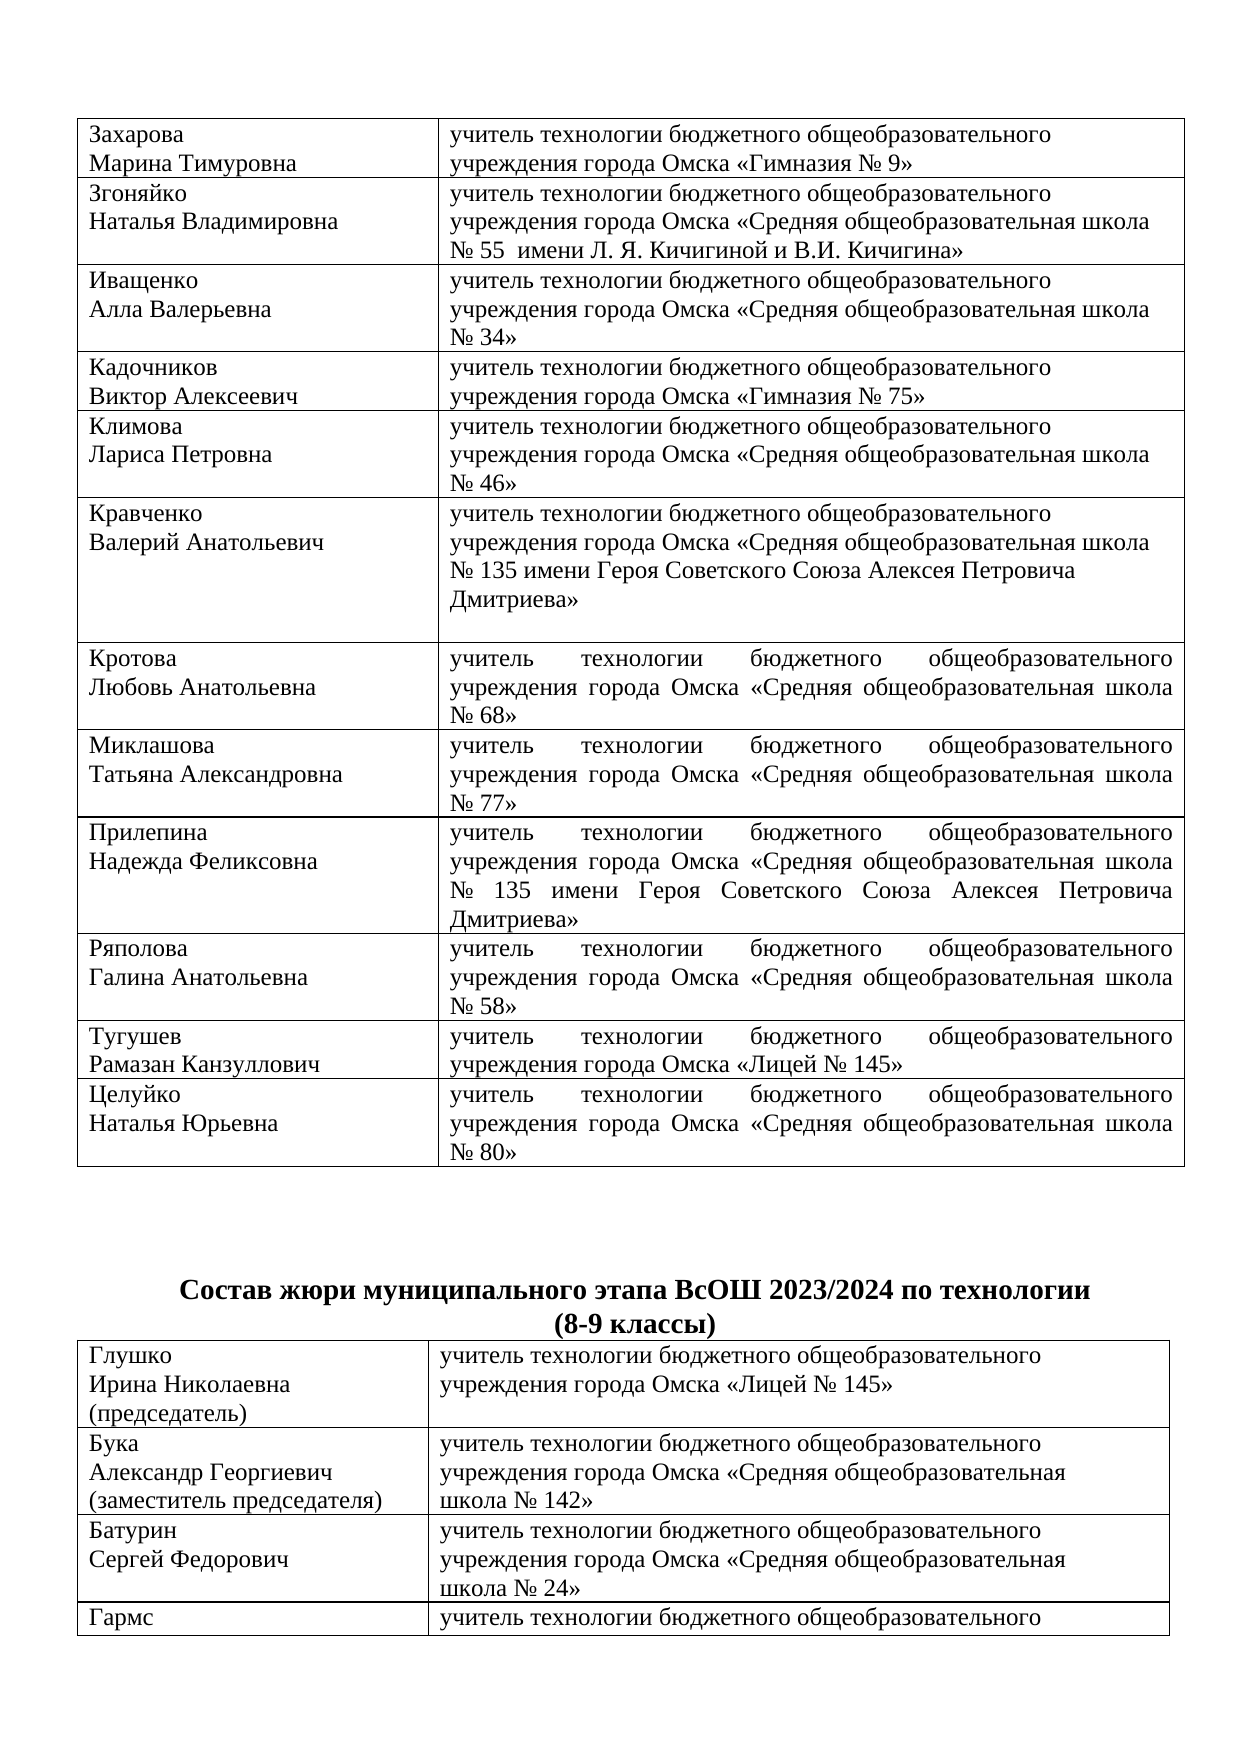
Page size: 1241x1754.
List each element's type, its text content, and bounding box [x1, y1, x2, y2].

table_cell учитель технологии бюджетного общеобразовательного учреждения города Омска «Средняя общеобразовательная школа № 80» [439, 1079, 1184, 1166]
table_cell учитель технологии бюджетного общеобразовательного учреждения города Омска «Средняя общеобразовательная школа № 68» [439, 643, 1184, 729]
table_cell учитель технологии бюджетного общеобразовательного учреждения города Омска «Лицей № 145» [439, 1021, 1184, 1078]
table_cell учитель технологии бюджетного общеобразовательного учреждения города Омска «Средняя общеобразовательная школа № 46» [439, 411, 1184, 497]
table_cell Захарова Марина Тимуровна [78, 119, 438, 177]
table_cell Миклашова Татьяна Александровна [78, 730, 438, 816]
table_cell учитель технологии бюджетного общеобразовательного учреждения города Омска «Средняя общеобразовательная школа № 34» [439, 265, 1184, 351]
table_cell Иващенко Алла Валерьевна [78, 265, 438, 351]
table_cell учитель технологии бюджетного общеобразовательного учреждения города Омска «Средняя общеобразовательная школа № 77» [439, 730, 1184, 816]
text (8-9 классы) [89, 1306, 1181, 1339]
table_header Глушко Ирина Николаевна (председатель) [78, 1341, 428, 1427]
table_cell учитель технологии бюджетного общеобразовательного учреждения города Омска «Средняя общеобразовательная школа № 24» [429, 1515, 1169, 1601]
table_cell учитель технологии бюджетного общеобразовательного учреждения города Омска «Средняя общеобразовательная школа № 58» [439, 934, 1184, 1020]
table_cell учитель технологии бюджетного общеобразовательного учреждения города Омска «Гимназия № 75» [439, 352, 1184, 410]
table_cell Кравченко Валерий Анатольевич [78, 498, 438, 642]
table_cell учитель технологии бюджетного общеобразовательного учреждения города Омска «Гимназия № 9» [439, 119, 1184, 177]
table_cell Целуйко Наталья Юрьевна [78, 1079, 438, 1166]
table_cell учитель технологии бюджетного общеобразовательного учреждения города Омска «Средняя общеобразовательная школа № 135 имени Героя Советского Союза Алексея Петровича Дмитриева» [439, 498, 1184, 642]
table_cell Кадочников Виктор Алексеевич [217, 352, 438, 410]
table_cell Прилепина Надежда Феликсовна [78, 818, 438, 932]
text Состав жюри муниципального этапа ВсОШ 2023/2024 по технологии [89, 1272, 1181, 1306]
table_cell Бука Александр Георгиевич (заместитель председателя) [78, 1428, 428, 1514]
table_cell Згоняйко Наталья Владимировна [78, 178, 438, 264]
table_cell учитель технологии бюджетного общеобразовательного учреждения города Омска «Средняя общеобразовательная школа № 135 имени Героя Советского Союза Алексея Петровича Дмитриева» [439, 818, 1184, 932]
table_cell Ряполова Галина Анатольевна [78, 934, 438, 1020]
table_cell Батурин Сергей Федорович [78, 1515, 428, 1601]
table_cell Климова Лариса Петровна [78, 411, 438, 497]
table_cell Кротова Любовь Анатольевна [78, 643, 438, 729]
table_cell учитель технологии бюджетного общеобразовательного учреждения города Омска «Средняя общеобразовательная школа № 55 имени Л. Я. Кичигиной и В.И. Кичигина» [439, 178, 1184, 264]
table_header учитель технологии бюджетного общеобразовательного учреждения города Омска «Лицей № 145» [429, 1341, 1169, 1427]
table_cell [78, 1603, 428, 1635]
table_cell Тугушев Рамазан Канзуллович [78, 1021, 438, 1078]
table_cell учитель технологии бюджетного общеобразовательного учреждения города Омска «Средняя общеобразовательная школа № 142» [429, 1428, 1169, 1514]
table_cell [429, 1603, 1169, 1635]
